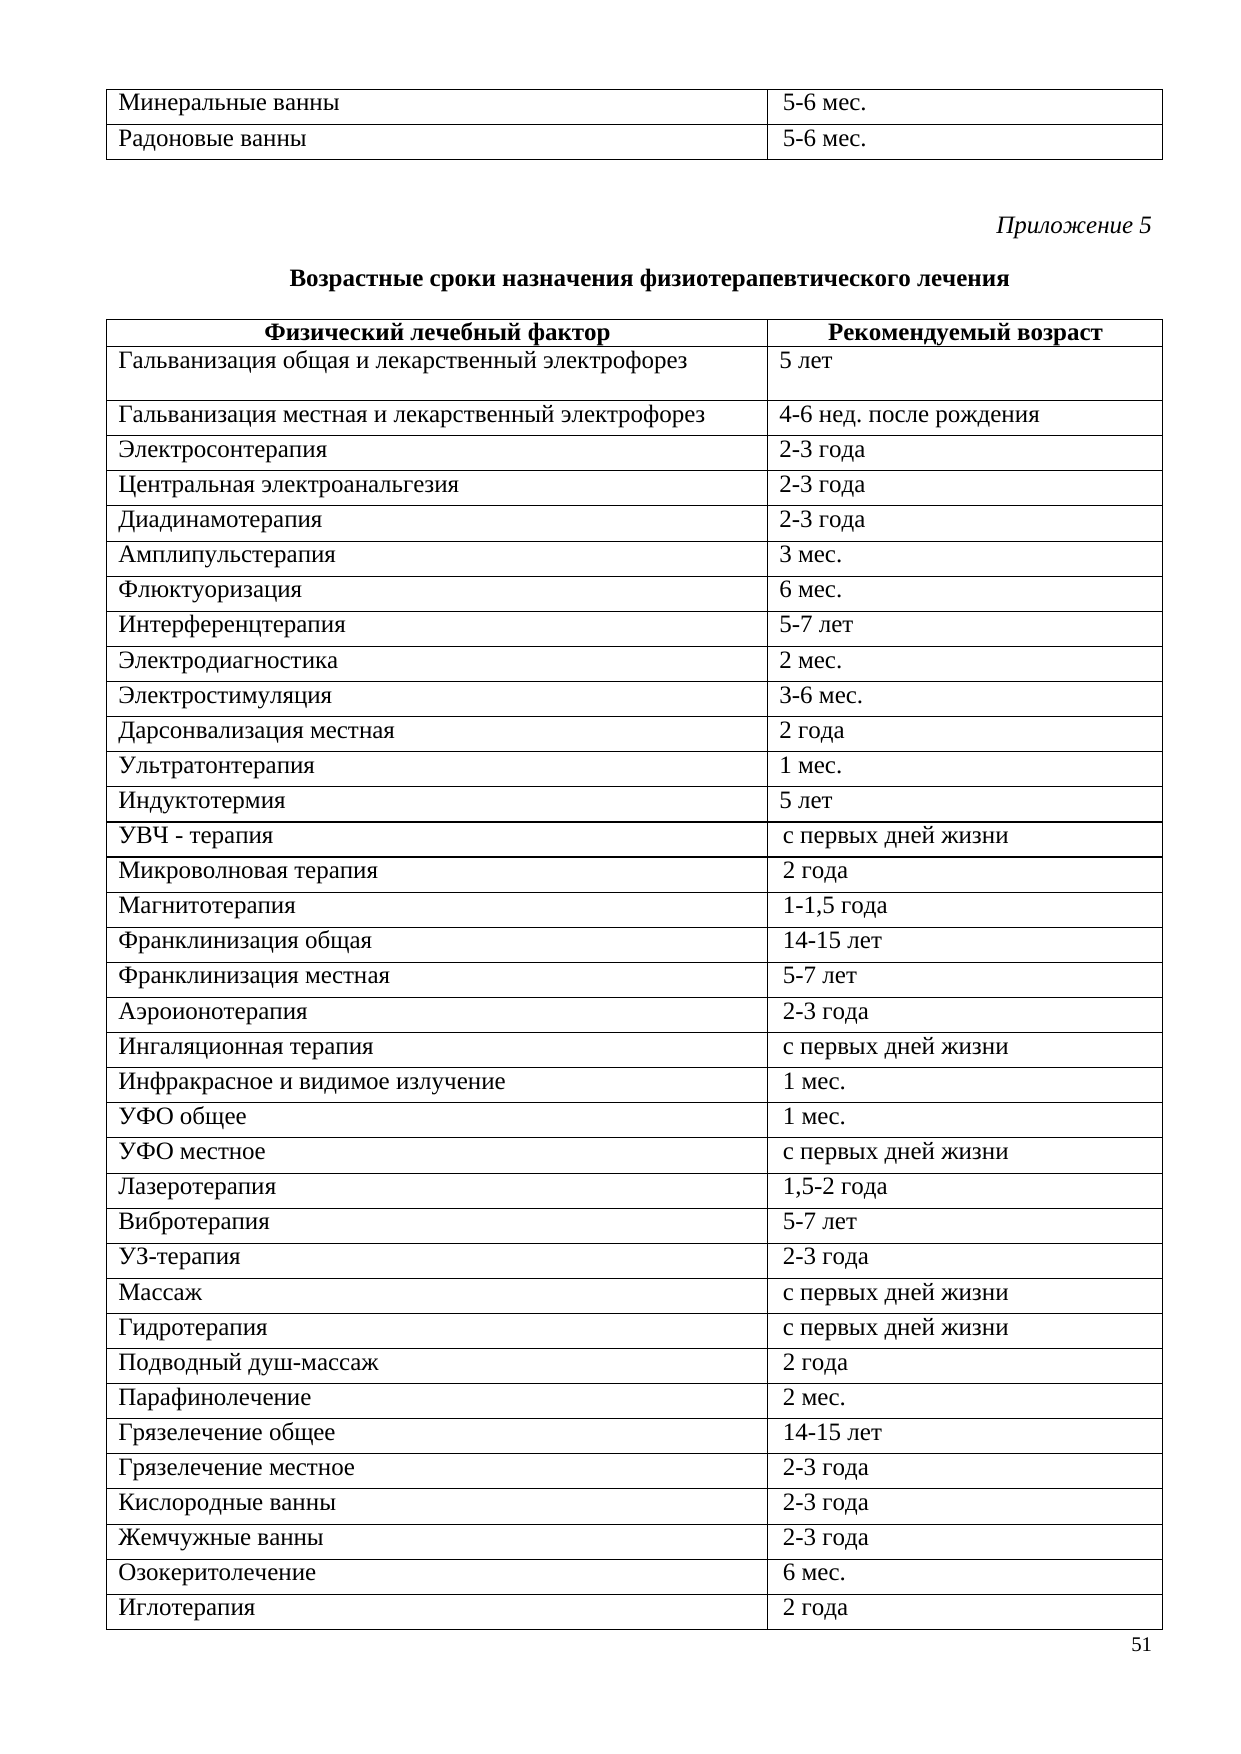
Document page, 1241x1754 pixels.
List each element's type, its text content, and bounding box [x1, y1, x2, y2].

table_cell 6 мес. [768, 1560, 1162, 1594]
table_cell Кислородные ванны [107, 1489, 767, 1523]
table_cell Парафинолечение [107, 1384, 767, 1418]
table_cell Жемчужные ванны [107, 1525, 767, 1558]
table_cell Флюктуоризация [107, 577, 767, 611]
table_cell 3-6 мес. [768, 682, 1162, 716]
table_cell 5-7 лет [768, 612, 1162, 646]
table_cell 2-3 года [768, 1525, 1162, 1558]
table_cell Интерференцтерапия [107, 612, 767, 646]
table_cell Микроволновая терапия [107, 858, 767, 892]
table_cell Иглотерапия [107, 1595, 767, 1629]
table_cell Диадинамотерапия [107, 506, 767, 541]
table_cell Франклинизация местная [107, 963, 767, 997]
table_cell 5-6 мес. [768, 125, 1162, 159]
text Приложение 5 [118, 213, 1152, 239]
table_cell Электродиагностика [107, 647, 767, 681]
table_cell с первых дней жизни [768, 1279, 1162, 1313]
table_cell 14-15 лет [768, 1419, 1162, 1453]
table_cell Озокеритолечение [107, 1560, 767, 1594]
table_cell УВЧ - терапия [107, 823, 767, 856]
table_cell с первых дней жизни [768, 823, 1162, 856]
table_cell Франклинизация общая [107, 928, 767, 962]
table_cell 1 мес. [768, 1068, 1162, 1102]
table_cell 4-6 нед. после рождения [768, 401, 1162, 435]
table_cell Лазеротерапия [107, 1174, 767, 1207]
table_cell 1 мес. [768, 1103, 1162, 1137]
table_cell 2 года [768, 717, 1162, 751]
table_cell Подводный душ-массаж [107, 1349, 767, 1383]
table_cell 1,5-2 года [768, 1174, 1162, 1207]
table_cell УФО общее [107, 1103, 767, 1137]
table_cell 1-1,5 года [768, 893, 1162, 927]
table_header Физический лечебный фактор [107, 320, 767, 346]
table_cell Инфракрасное и видимое излучение [107, 1068, 767, 1102]
table_cell 2-3 года [768, 436, 1162, 470]
table_cell Вибротерапия [107, 1209, 767, 1243]
table_cell 14-15 лет [768, 928, 1162, 962]
table_header Рекомендуемый возраст [768, 320, 1162, 346]
text Возрастные сроки назначения физиотерапевтического лечения [118, 266, 1152, 292]
table_cell с первых дней жизни [768, 1033, 1162, 1067]
table_cell Минеральные ванны [107, 90, 767, 124]
table_cell 2 мес. [768, 647, 1162, 681]
table_cell Амплипульстерапия [107, 542, 767, 576]
table_cell Ультратонтерапия [107, 752, 767, 786]
table_cell 2-3 года [768, 1244, 1162, 1278]
table_cell 2-3 года [768, 998, 1162, 1032]
table_cell Гальванизация общая и лекарственный электрофорез [107, 347, 767, 400]
table_cell 5 лет [768, 347, 1162, 400]
table_cell Радоновые ванны [107, 125, 767, 159]
table_cell Грязелечение местное [107, 1454, 767, 1488]
table_cell с первых дней жизни [768, 1314, 1162, 1348]
table_cell Гидротерапия [107, 1314, 767, 1348]
table_cell Дарсонвализация местная [107, 717, 767, 751]
table_cell Аэроионотерапия [107, 998, 767, 1032]
table_cell 5 лет [768, 787, 1162, 821]
table_cell 2 года [768, 1349, 1162, 1383]
table_cell Электростимуляция [107, 682, 767, 716]
table_cell Индуктотермия [107, 787, 767, 821]
table_cell 2 мес. [768, 1384, 1162, 1418]
table_cell 2-3 года [768, 506, 1162, 541]
table_cell 2 года [768, 858, 1162, 892]
table_cell Гальванизация местная и лекарственный электрофорез [107, 401, 767, 435]
table_cell Ингаляционная терапия [107, 1033, 767, 1067]
table_cell 2-3 года [768, 1489, 1162, 1523]
table_cell с первых дней жизни [768, 1138, 1162, 1172]
table_cell Центральная электроанальгезия [107, 471, 767, 505]
table_cell Электросонтерапия [107, 436, 767, 470]
table_cell 6 мес. [768, 577, 1162, 611]
table_cell 5-7 лет [768, 1209, 1162, 1243]
table_cell УФО местное [107, 1138, 767, 1172]
table_cell 2-3 года [768, 471, 1162, 505]
table_cell 1 мес. [768, 752, 1162, 786]
table_cell 5-7 лет [768, 963, 1162, 997]
table_cell 2 года [768, 1595, 1162, 1629]
table_cell 3 мес. [768, 542, 1162, 576]
table_cell Массаж [107, 1279, 767, 1313]
table_cell УЗ-терапия [107, 1244, 767, 1278]
table_cell 5-6 мес. [768, 90, 1162, 124]
table_cell Магнитотерапия [107, 893, 767, 927]
table_cell Грязелечение общее [107, 1419, 767, 1453]
table_cell 2-3 года [768, 1454, 1162, 1488]
